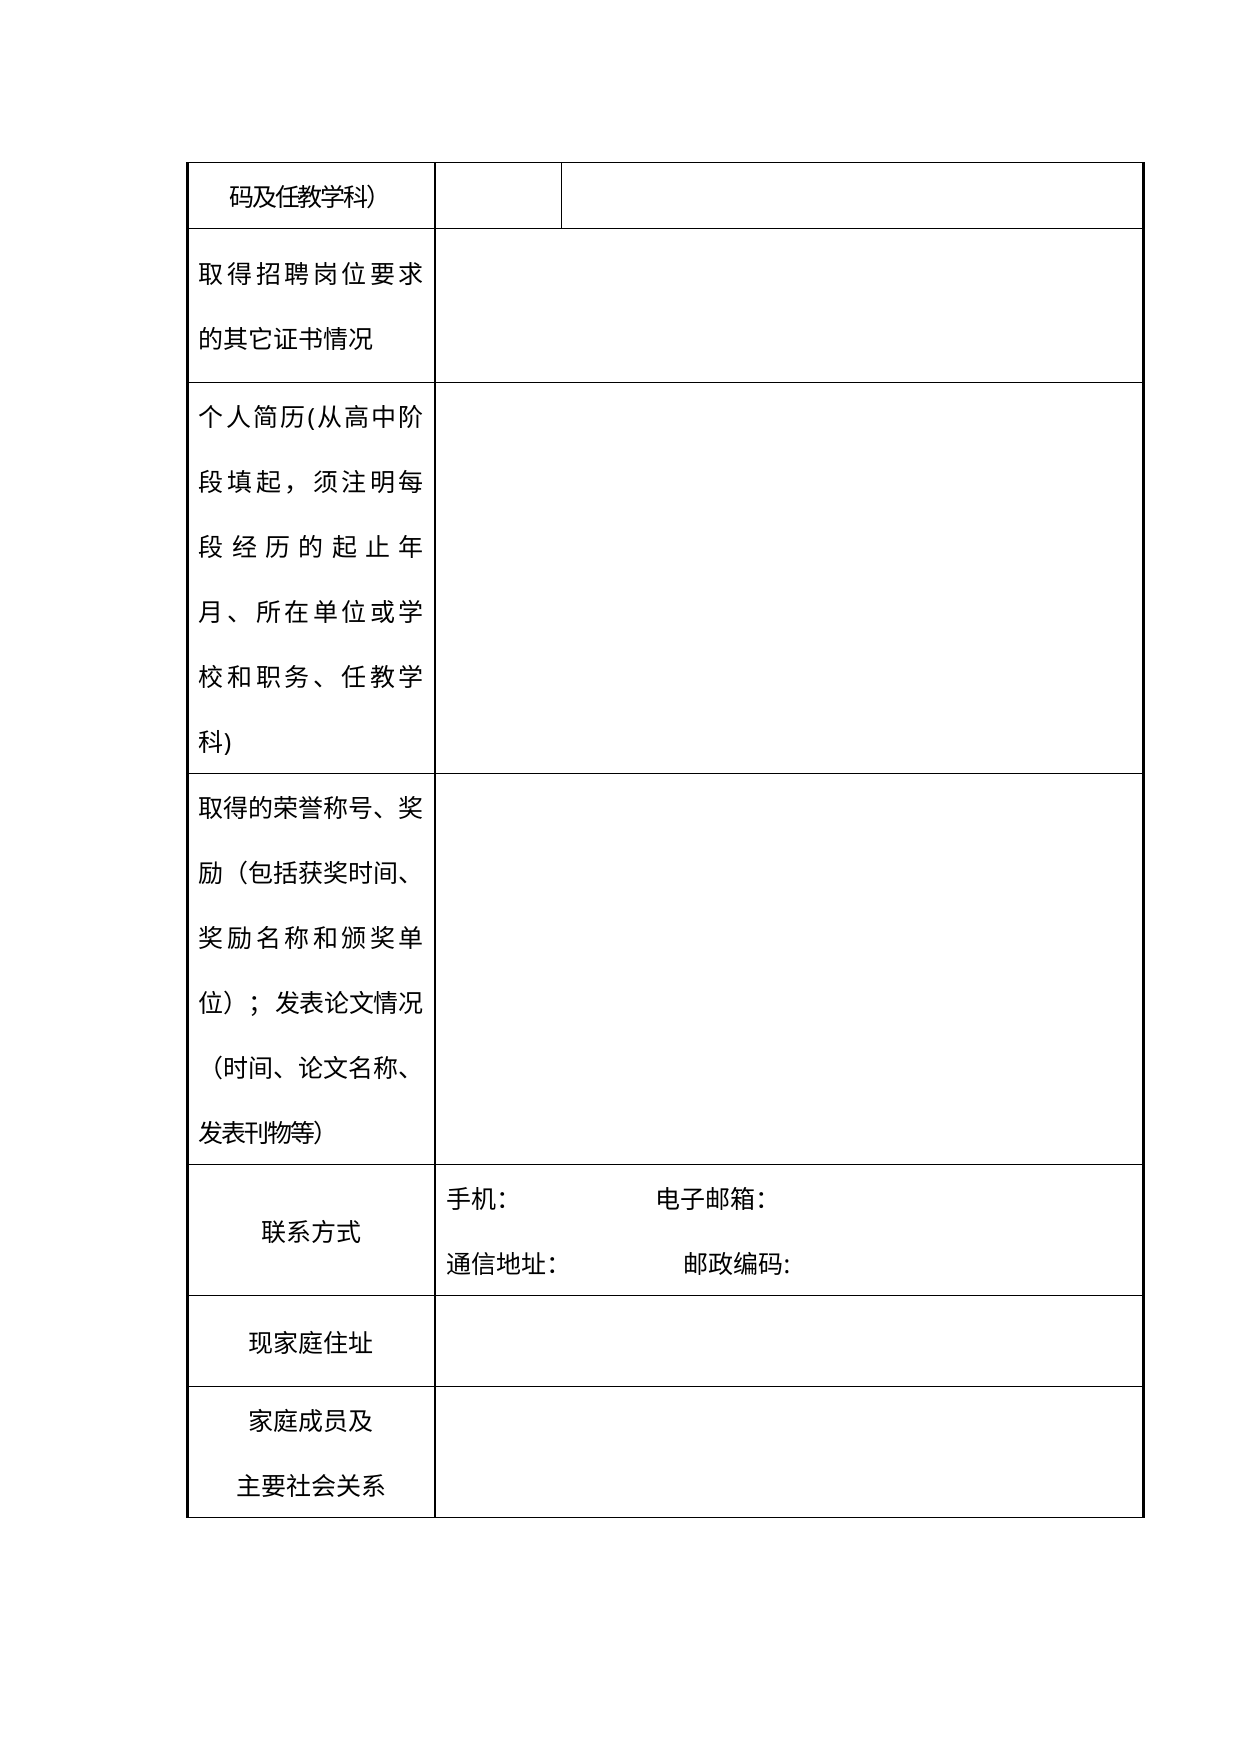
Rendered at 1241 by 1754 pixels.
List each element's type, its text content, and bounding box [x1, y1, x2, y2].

table_cell [436, 1387, 1142, 1517]
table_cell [562, 163, 1142, 228]
table_cell 联系方式 [189, 1165, 434, 1295]
table_cell 取得的荣誉称号、奖励（包括获奖时间、奖励名称和颁奖单位）；发表论文情况（时间、论文名称、发表刊物等） [189, 774, 434, 1164]
table_cell [436, 229, 1142, 382]
table_cell 取得招聘岗位要求的其它证书情况 [189, 229, 434, 382]
table_cell 现家庭住址 [189, 1296, 434, 1386]
table_cell 手机： 电子邮箱： 通信地址： 邮政编码: [436, 1165, 1142, 1295]
table_cell 家庭成员及 主要社会关系 [189, 1387, 434, 1517]
table_cell [436, 774, 1142, 1164]
table_cell [436, 383, 1142, 773]
table_cell 个人简历(从高中阶段填起，须注明每段经历的起止年月、所在单位或学校和职务、任教学科) [189, 383, 434, 773]
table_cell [189, 163, 434, 228]
table_cell [436, 1296, 1142, 1386]
table_cell [436, 163, 561, 228]
